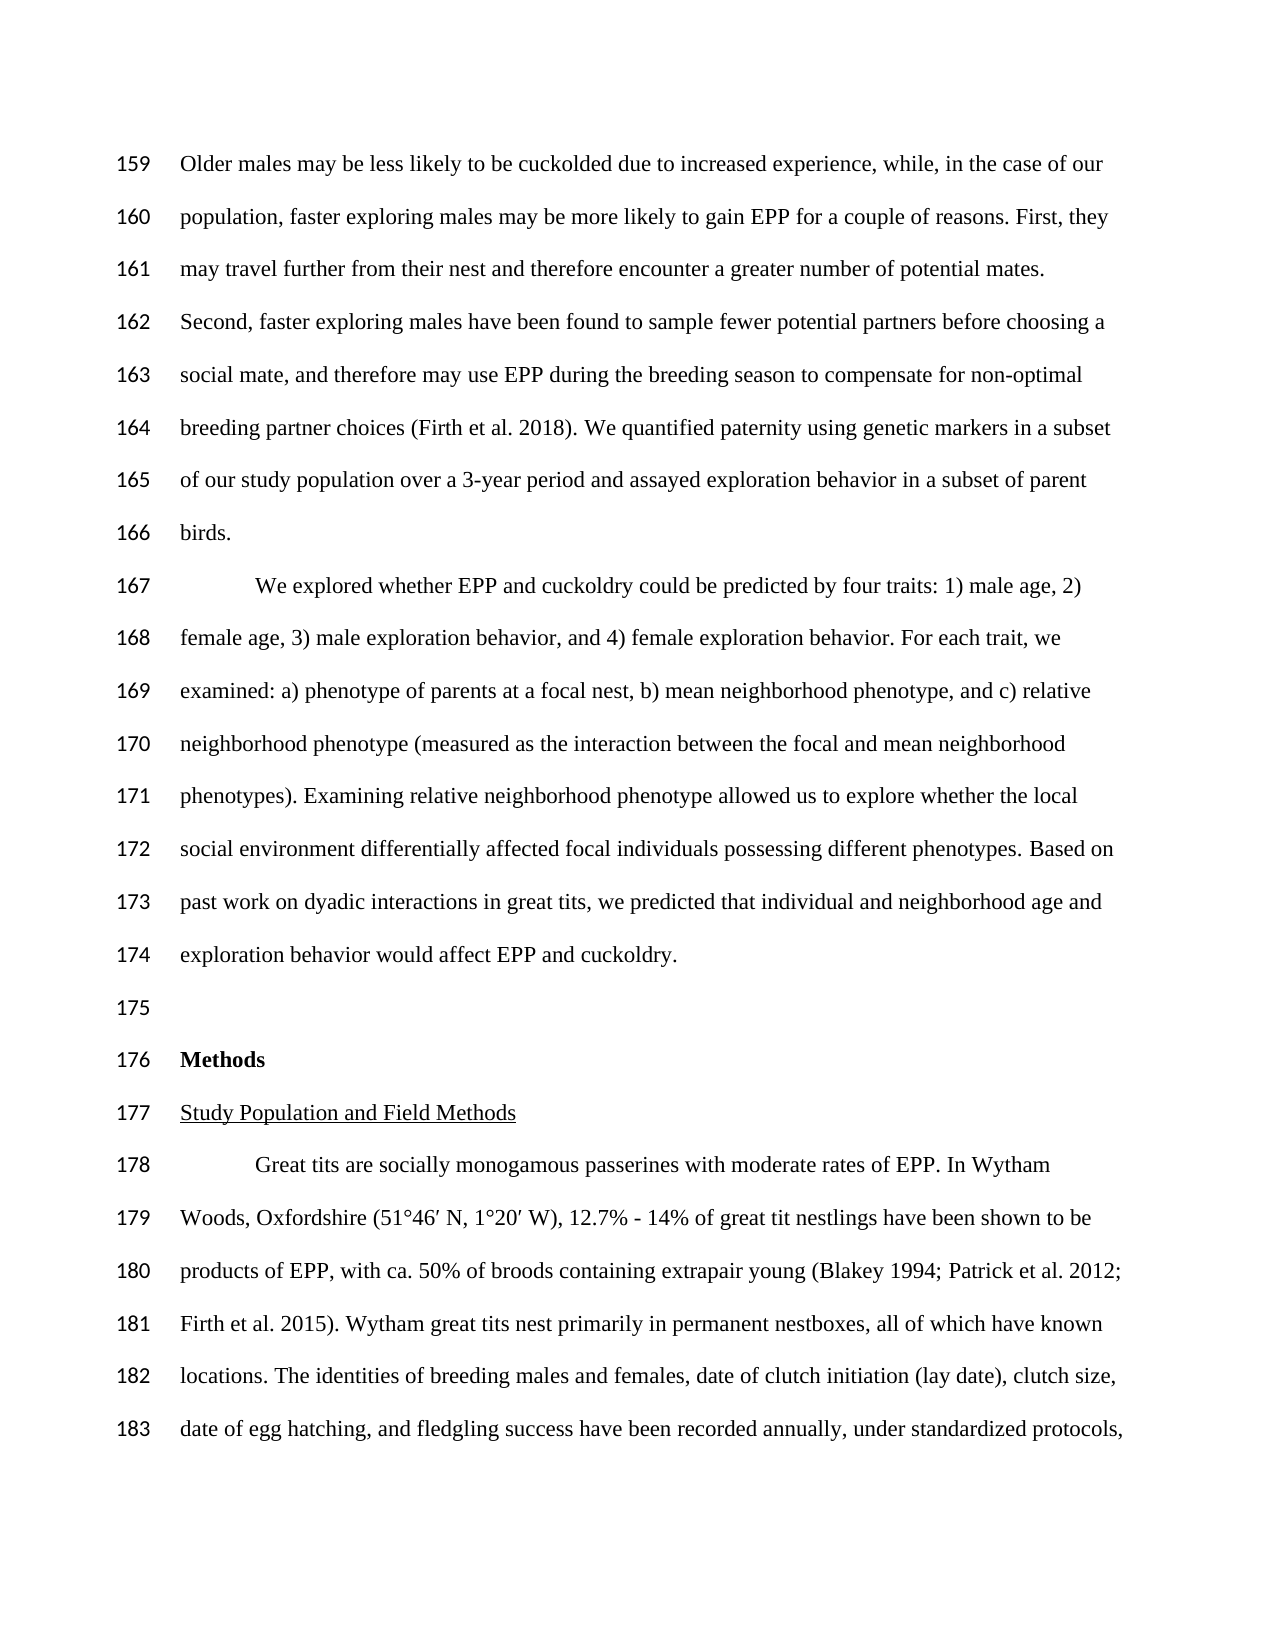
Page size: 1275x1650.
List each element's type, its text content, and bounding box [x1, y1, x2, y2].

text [180, 150, 1125, 545]
text Methods [180, 1046, 1125, 1072]
text Study Population and Field Methods [180, 1099, 1125, 1125]
text We explored whether EPP and cuckoldry could be predicted by four traits: 1) male age, 2) female age, 3) male exploration behavior, and 4) female exploration behavior. For each trait, we examined: a) phenotype of parents at a focal nest, b) mean neighborhood phenotype, and c) relative neighborhood phenotype (measured as the interaction between the focal and mean neighborhood phenotypes). Examining relative neighborhood phenotype allowed us to explore whether the local social environment differentially affected focal individuals possessing different phenotypes. Based on past work on dyadic interactions in great tits, we predicted that individual and neighborhood age and exploration behavior would affect EPP and cuckoldry. [180, 572, 1125, 967]
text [180, 1151, 1125, 1441]
